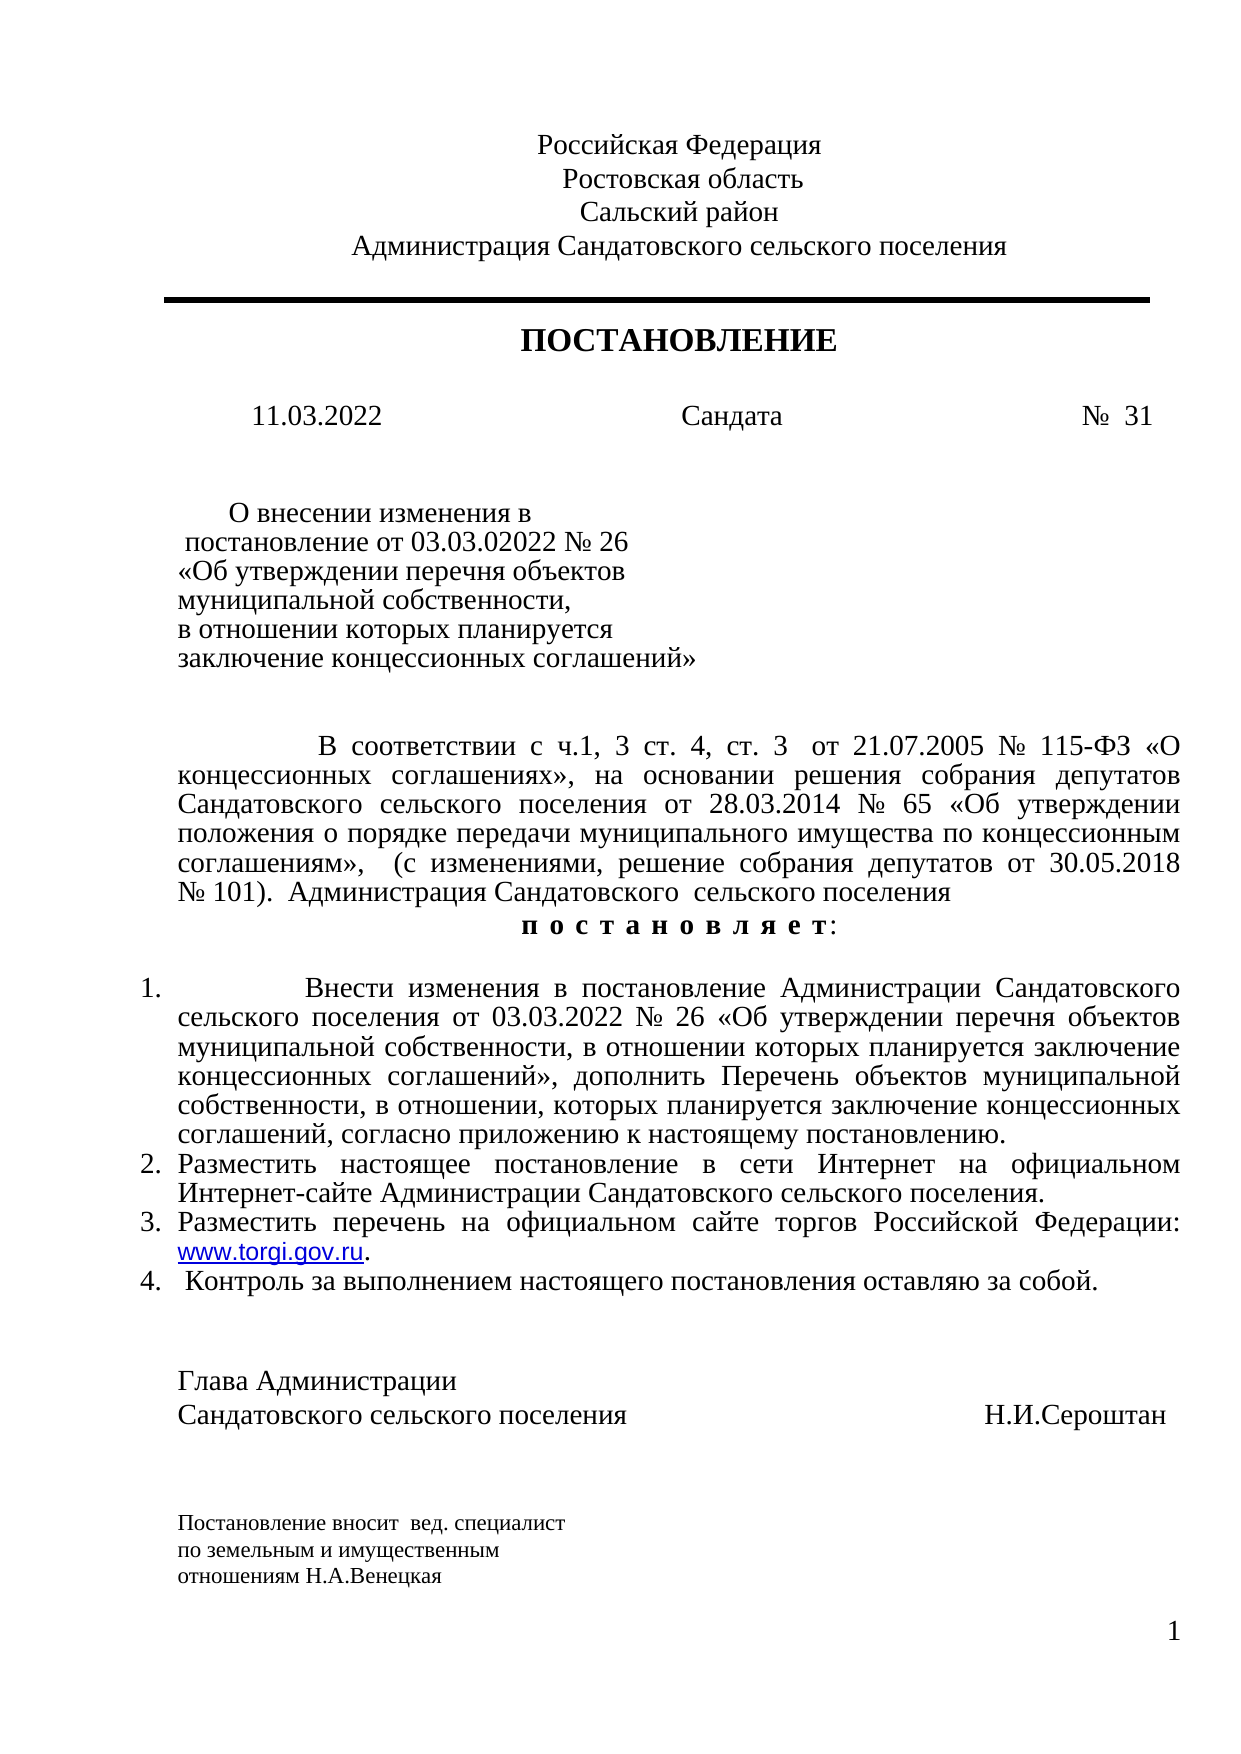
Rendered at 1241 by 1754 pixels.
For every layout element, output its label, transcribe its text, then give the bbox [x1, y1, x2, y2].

text по земельным и имущественным [177, 1536, 1181, 1562]
text Постановление вносит вед. специалист [177, 1509, 1181, 1536]
text Сандатовского сельского поселения Н.И.Сероштан [177, 1397, 1181, 1430]
text 11.03.2022 Сандата № 31 [207, 398, 1181, 432]
text в отношении которых планируется [177, 615, 1181, 644]
text муниципальной собственности, [177, 586, 1181, 615]
text постановление от 03.03.02022 № 26 [177, 528, 1181, 557]
text «Об утверждении перечня объектов [177, 557, 1181, 586]
subtitle ПОСТАНОВЛЕНИЕ [177, 320, 1181, 358]
text Администрация Сандатовского сельского поселения [177, 228, 1181, 261]
text заключение концессионных соглашений» [177, 644, 1181, 674]
text Российская Федерация [177, 127, 1181, 161]
text В соответствии с ч.1, 3 ст. 4, ст. 3 от 21.07.2005 № 115-ФЗ «О концессионных соглашениях», на основании решения собрания депутатов Сандатовского сельского поселения от 28.03.2014 № 65 «Об утверждении положения о порядке передачи муниципального имущества по концессионным соглашениям», (с изменениями, решение собрания депутатов от 30.05.2018 № 101). Администрация Сандатовского сельского поселения [177, 732, 1181, 907]
text п о с т а н о в л я е т: [177, 907, 1181, 941]
list Внести изменения в постановление Администрации Сандатовского сельского поселения от 03.03.2022 № 26 «Об утверждении перечня объектов муниципальной собственности, в отношении которых планируется заключение концессионных соглашений», дополнить Перечень объектов муниципальной собственности, в отношении, которых планируется заключение концессионных соглашений, согласно приложению к настоящему постановлению. [140, 974, 1181, 1150]
text О внесении изменения в [177, 499, 1181, 528]
text Сальский район [177, 194, 1181, 228]
text отношениям Н.А.Венецкая [177, 1562, 1181, 1588]
text Ростовская область [177, 161, 1181, 194]
list Разместить перечень на официальном сайте торгов Российской Федерации: www.torgi.gov.ru. [140, 1208, 1181, 1267]
text Глава Администрации [177, 1363, 1181, 1397]
list Разместить настоящее постановление в сети Интернет на официальном Интернет-сайте Администрации Сандатовского сельского поселения. [140, 1150, 1181, 1208]
list Контроль за выполнением настоящего постановления оставляю за собой. [140, 1267, 1181, 1296]
